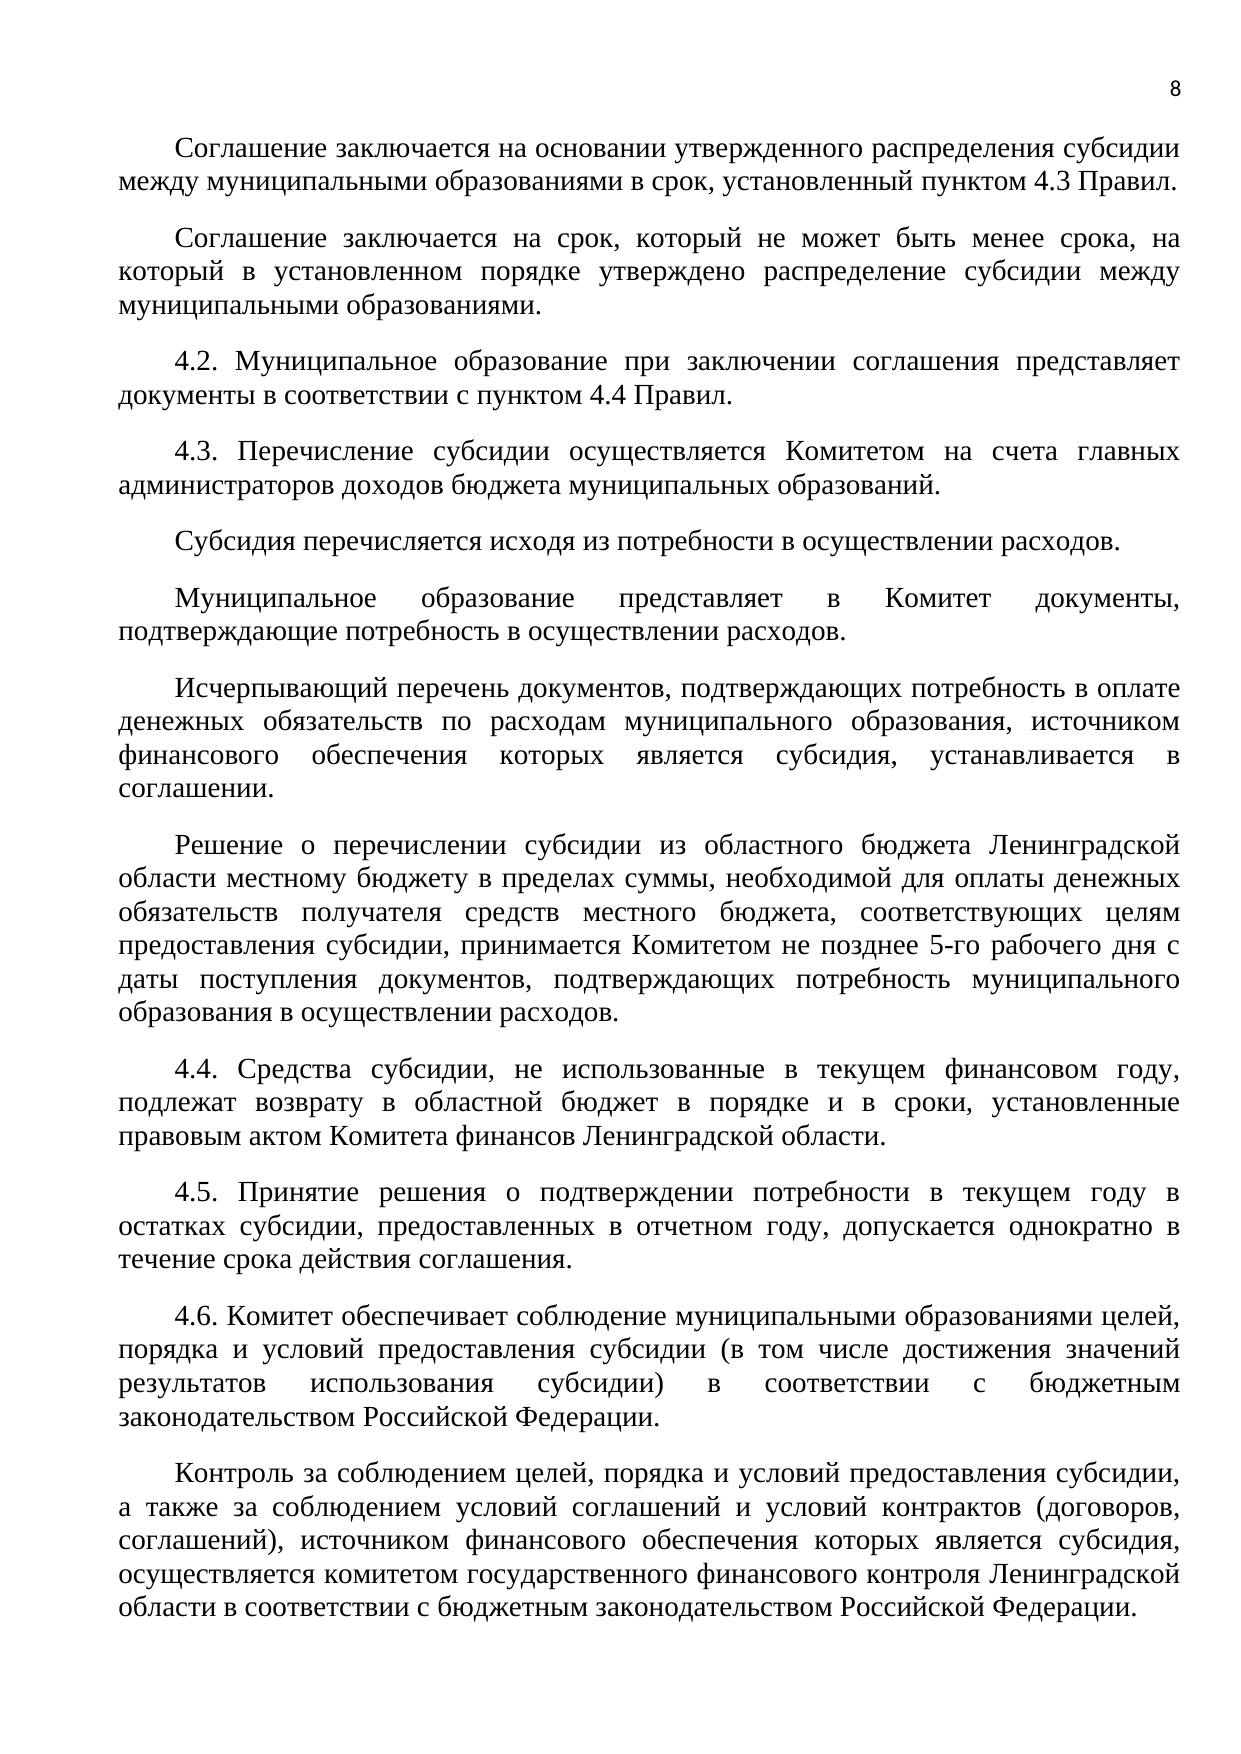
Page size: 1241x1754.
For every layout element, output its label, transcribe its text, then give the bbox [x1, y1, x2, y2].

text Соглашение заключается на основании утвержденного распределения субсидии между муниципальными образованиями в срок, установленный пунктом 4.3 Правил. [118, 130, 1181, 197]
text 4.5. Принятие решения о подтверждении потребности в текущем году в остатках субсидии, предоставленных в отчетном году, допускается однократно в течение срока действия соглашения. [118, 1174, 1181, 1275]
text Решение о перечислении субсидии из областного бюджета Ленинградской области местному бюджету в пределах суммы, необходимой для оплаты денежных обязательств получателя средств местного бюджета, соответствующих целям предоставления субсидии, принимается Комитетом не позднее 5-го рабочего дня с даты поступления документов, подтверждающих потребность муниципального образования в осуществлении расходов. [118, 827, 1181, 1028]
text 4.4. Средства субсидии, не использованные в текущем финансовом году, подлежат возврату в областной бюджет в порядке и в сроки, установленные правовым актом Комитета финансов Ленинградской области. [118, 1051, 1181, 1152]
text Контроль за соблюдением целей, порядка и условий предоставления субсидии, а также за соблюдением условий соглашений и условий контрактов (договоров, соглашений), источником финансового обеспечения которых является субсидия, осуществляется комитетом государственного финансового контроля Ленинградской области в соответствии с бюджетным законодательством Российской Федерации. [118, 1455, 1181, 1623]
text 4.6. Комитет обеспечивает соблюдение муниципальными образованиями целей, порядка и условий предоставления субсидии (в том числе достижения значений результатов использования субсидии) в соответствии с бюджетным законодательством Российской Федерации. [118, 1298, 1181, 1432]
text 4.2. Муниципальное образование при заключении соглашения представляет документы в соответствии с пунктом 4.4 Правил. [118, 343, 1181, 410]
text Муниципальное образование представляет в Комитет документы, подтверждающие потребность в осуществлении расходов. [118, 580, 1181, 647]
text Исчерпывающий перечень документов, подтверждающих потребность в оплате денежных обязательств по расходам муниципального образования, источником финансового обеспечения которых является субсидия, устанавливается в соглашении. [118, 670, 1181, 804]
text Соглашение заключается на срок, который не может быть менее срока, на который в установленном порядке утверждено распределение субсидии между муниципальными образованиями. [118, 220, 1181, 320]
text Субсидия перечисляется исходя из потребности в осуществлении расходов. [118, 523, 1181, 557]
text 4.3. Перечисление субсидии осуществляется Комитетом на счета главных администраторов доходов бюджета муниципальных образований. [118, 433, 1181, 500]
